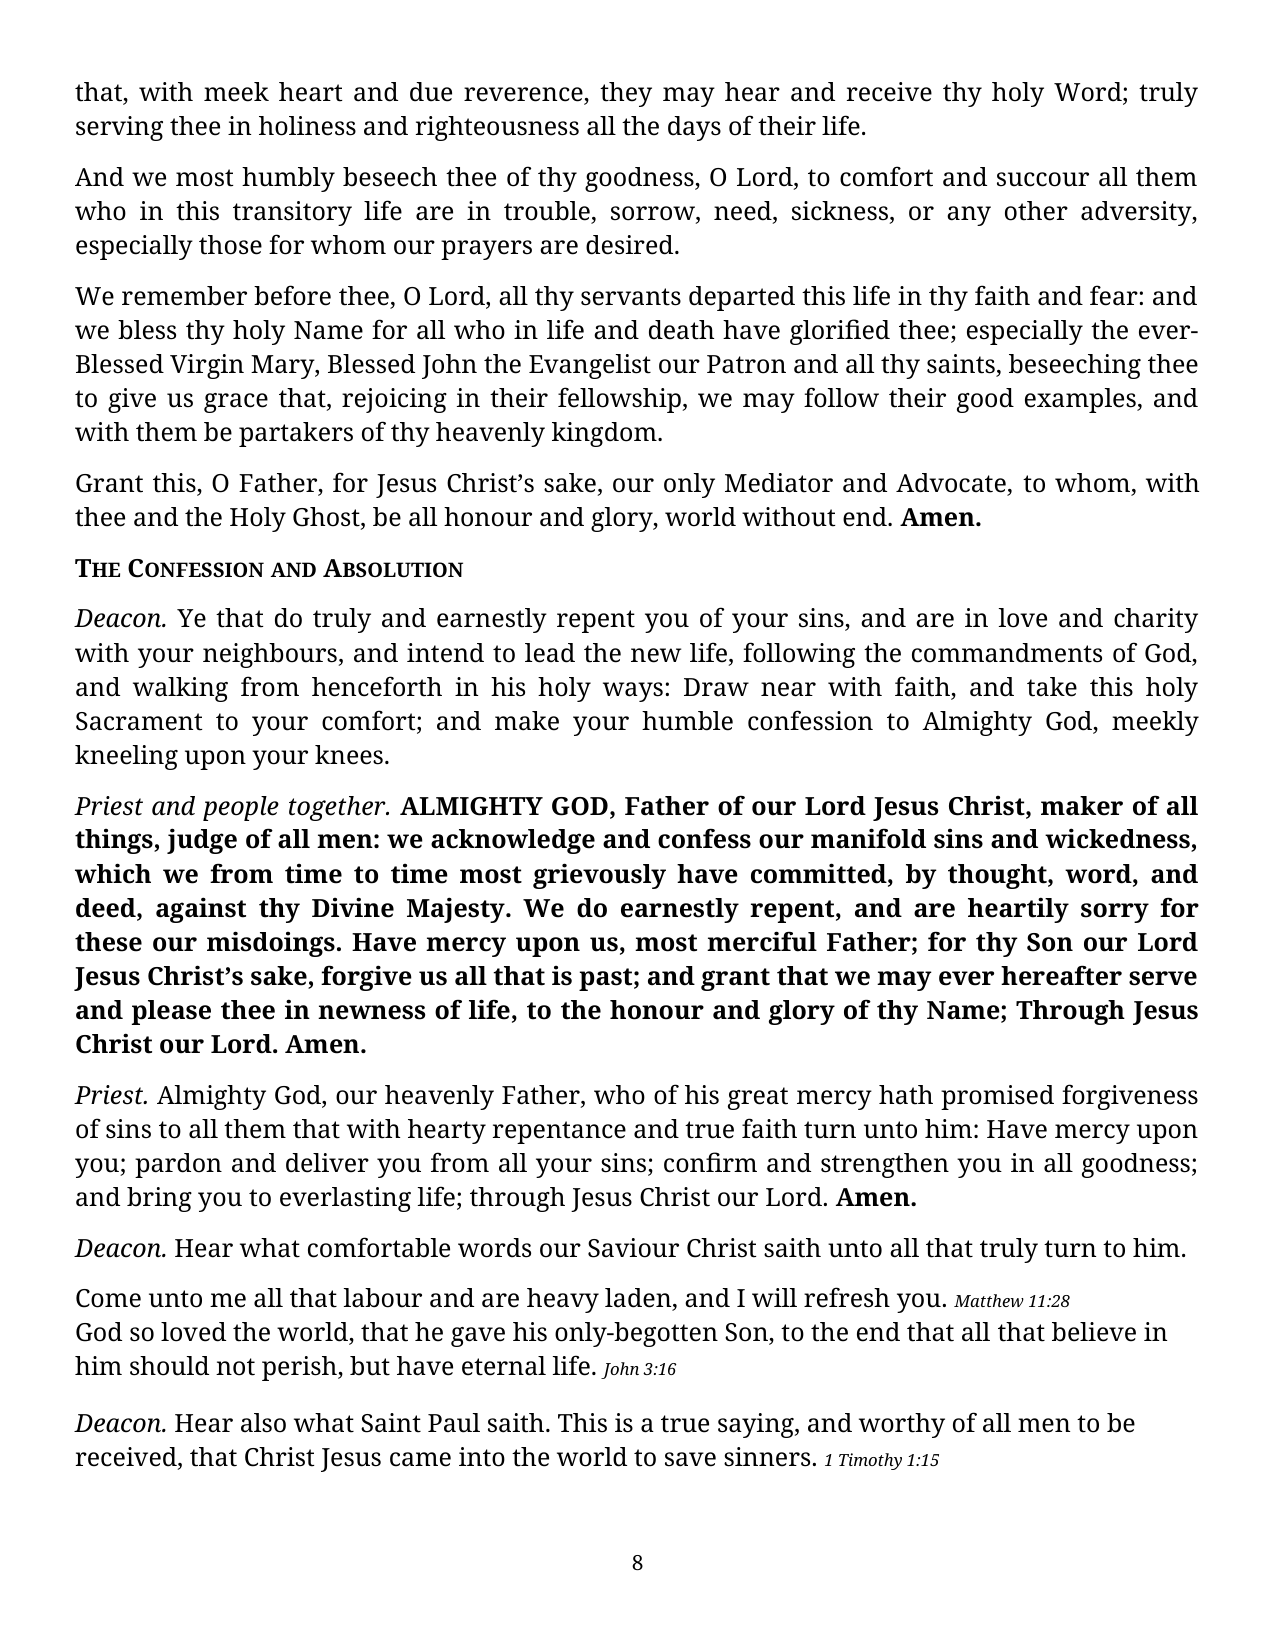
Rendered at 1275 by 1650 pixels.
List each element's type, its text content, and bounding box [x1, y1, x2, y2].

text Deacon. Hear what comfortable words our Saviour Christ saith unto all that truly turn to him. [75, 1230, 1200, 1264]
text Come unto me all that labour and are heavy laden, and I will refresh you. Matthew 11:28 [75, 1281, 1200, 1315]
text God so loved the world, that he gave his only-begotten Son, to the end that all that believe in him should not perish, but have eternal life. John 3:16 [75, 1315, 1200, 1383]
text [75, 75, 1200, 143]
text We remember before thee, O Lord, all thy servants departed this life in thy faith and fear: and we bless thy holy Name for all who in life and death have glorified thee; especially the ever-Blessed Virgin Mary, Blessed John the Evangelist our Patron and all thy saints, beseeching thee to give us grace that, rejoicing in their fellowship, we may follow their good examples, and with them be partakers of thy heavenly kingdom. [75, 279, 1200, 449]
text Priest. Almighty God, our heavenly Father, who of his great mercy hath promised forgiveness of sins to all them that with hearty repentance and true faith turn unto him: Have mercy upon you; pardon and deliver you from all your sins; confirm and strengthen you in all goodness; and bring you to everlasting life; through Jesus Christ our Lord. Amen. [75, 1077, 1200, 1213]
text Priest and people together. ALMIGHTY GOD, Father of our Lord Jesus Christ, maker of all things, judge of all men: we acknowledge and confess our manifold sins and wickedness, which we from time to time most grievously have committed, by thought, word, and deed, against thy Divine Majesty. We do earnestly repent, and are heartily sorry for these our misdoings. Have mercy upon us, most merciful Father; for thy Son our Lord Jesus Christ’s sake, forgive us all that is past; and grant that we may ever hereafter serve and please thee in newness of life, to the honour and glory of thy Name; Through Jesus Christ our Lord. Amen. [75, 788, 1200, 1061]
text And we most humbly beseech thee of thy goodness, O Lord, to comfort and succour all them who in this transitory life are in trouble, sorrow, need, sickness, or any other adversity, especially those for whom our prayers are desired. [75, 160, 1200, 262]
text Deacon. Ye that do truly and earnestly repent you of your sins, and are in love and charity with your neighbours, and intend to lead the new life, following the commandments of God, and walking from henceforth in his holy ways: Draw near with faith, and take this holy Sacrament to your comfort; and make your humble confession to Almighty God, meekly kneeling upon your knees. [75, 601, 1200, 771]
text Grant this, O Father, for Jesus Christ’s sake, our only Mediator and Advocate, to whom, with thee and the Holy Ghost, be all honour and glory, world without end. Amen. [75, 466, 1200, 534]
text The Confession and Absolution [75, 550, 1200, 584]
text Deacon. Hear also what Saint Paul saith. This is a true saying, and worthy of all men to be received, that Christ Jesus came into the world to save sinners. 1 Timothy 1:15 [75, 1406, 1200, 1474]
